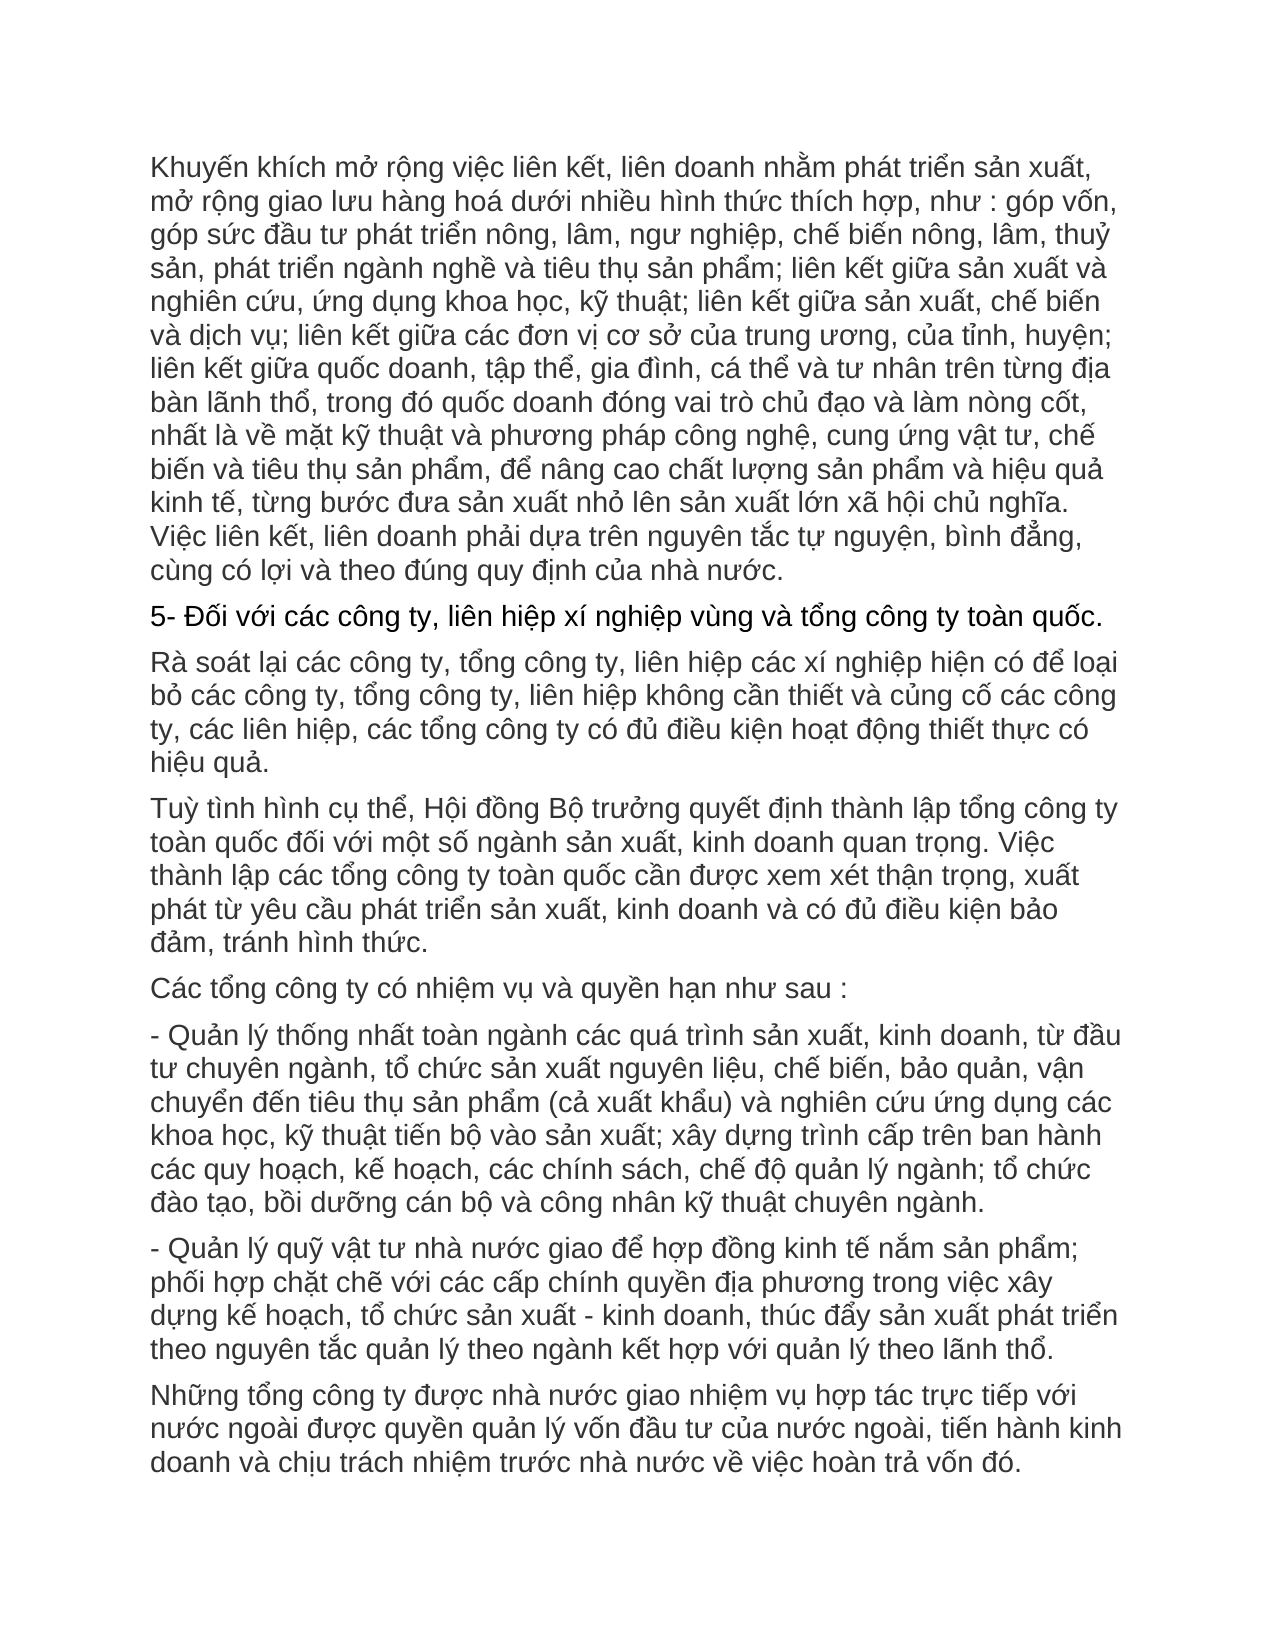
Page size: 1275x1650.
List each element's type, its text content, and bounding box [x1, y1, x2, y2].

text - Quản lý quỹ vật tư nhà nước giao để hợp đồng kinh tế nắm sản phẩm; phối hợp chặt chẽ với các cấp chính quyền địa phương trong việc xây dựng kế hoạch, tổ chức sản xuất - kinh doanh, thúc đẩy sản xuất phát triển theo nguyên tắc quản lý theo ngành kết hợp với quản lý theo lãnh thổ. [150, 1231, 1125, 1365]
text Tuỳ tình hình cụ thể, Hội đồng Bộ trưởng quyết định thành lập tổng công ty toàn quốc đối với một số ngành sản xuất, kinh doanh quan trọng. Việc thành lập các tổng công ty toàn quốc cần được xem xét thận trọng, xuất phát từ yêu cầu phát triển sản xuất, kinh doanh và có đủ điều kiện bảo đảm, tránh hình thức. [150, 791, 1125, 959]
text Rà soát lại các công ty, tổng công ty, liên hiệp các xí nghiệp hiện có để loại bỏ các công ty, tổng công ty, liên hiệp không cần thiết và củng cố các công ty, các liên hiệp, các tổng công ty có đủ điều kiện hoạt động thiết thực có hiệu quả. [150, 644, 1125, 779]
text - Quản lý thống nhất toàn ngành các quá trình sản xuất, kinh doanh, từ đầu tư chuyên ngành, tổ chức sản xuất nguyên liệu, chế biến, bảo quản, vận chuyển đến tiêu thụ sản phẩm (cả xuất khẩu) và nghiên cứu ứng dụng các khoa học, kỹ thuật tiến bộ vào sản xuất; xây dựng trình cấp trên ban hành các quy hoạch, kế hoạch, các chính sách, chế độ quản lý ngành; tổ chức đào tạo, bồi dưỡng cán bộ và công nhân kỹ thuật chuyên ngành. [150, 1017, 1125, 1219]
text 5- Đối với các công ty, liên hiệp xí nghiệp vùng và tổng công ty toàn quốc. [150, 598, 1125, 632]
text Khuyến khích mở rộng việc liên kết, liên doanh nhằm phát triển sản xuất, mở rộng giao lưu hàng hoá dưới nhiều hình thức thích hợp, như : góp vốn, góp sức đầu tư phát triển nông, lâm, ngư nghiệp, chế biến nông, lâm, thuỷ sản, phát triển ngành nghề và tiêu thụ sản phẩm; liên kết giữa sản xuất và nghiên cứu, ứng dụng khoa học, kỹ thuật; liên kết giữa sản xuất, chế biến và dịch vụ; liên kết giữa các đơn vị cơ sở của trung ương, của tỉnh, huyện; liên kết giữa quốc doanh, tập thể, gia đình, cá thể và tư nhân trên từng địa bàn lãnh thổ, trong đó quốc doanh đóng vai trò chủ đạo và làm nòng cốt, nhất là về mặt kỹ thuật và phương pháp công nghệ, cung ứng vật tư, chế biến và tiêu thụ sản phẩm, để nâng cao chất lượng sản phẩm và hiệu quả kinh tế, từng bước đưa sản xuất nhỏ lên sản xuất lớn xã hội chủ nghĩa. Việc liên kết, liên doanh phải dựa trên nguyên tắc tự nguyện, bình đẳng, cùng có lợi và theo đúng quy định của nhà nước. [150, 150, 1125, 586]
text Những tổng công ty được nhà nước giao nhiệm vụ hợp tác trực tiếp với nước ngoài được quyền quản lý vốn đầu tư của nước ngoài, tiến hành kinh doanh và chịu trách nhiệm trước nhà nước về việc hoàn trả vốn đó. [150, 1378, 1125, 1478]
text Các tổng công ty có nhiệm vụ và quyền hạn như sau : [150, 971, 1125, 1005]
